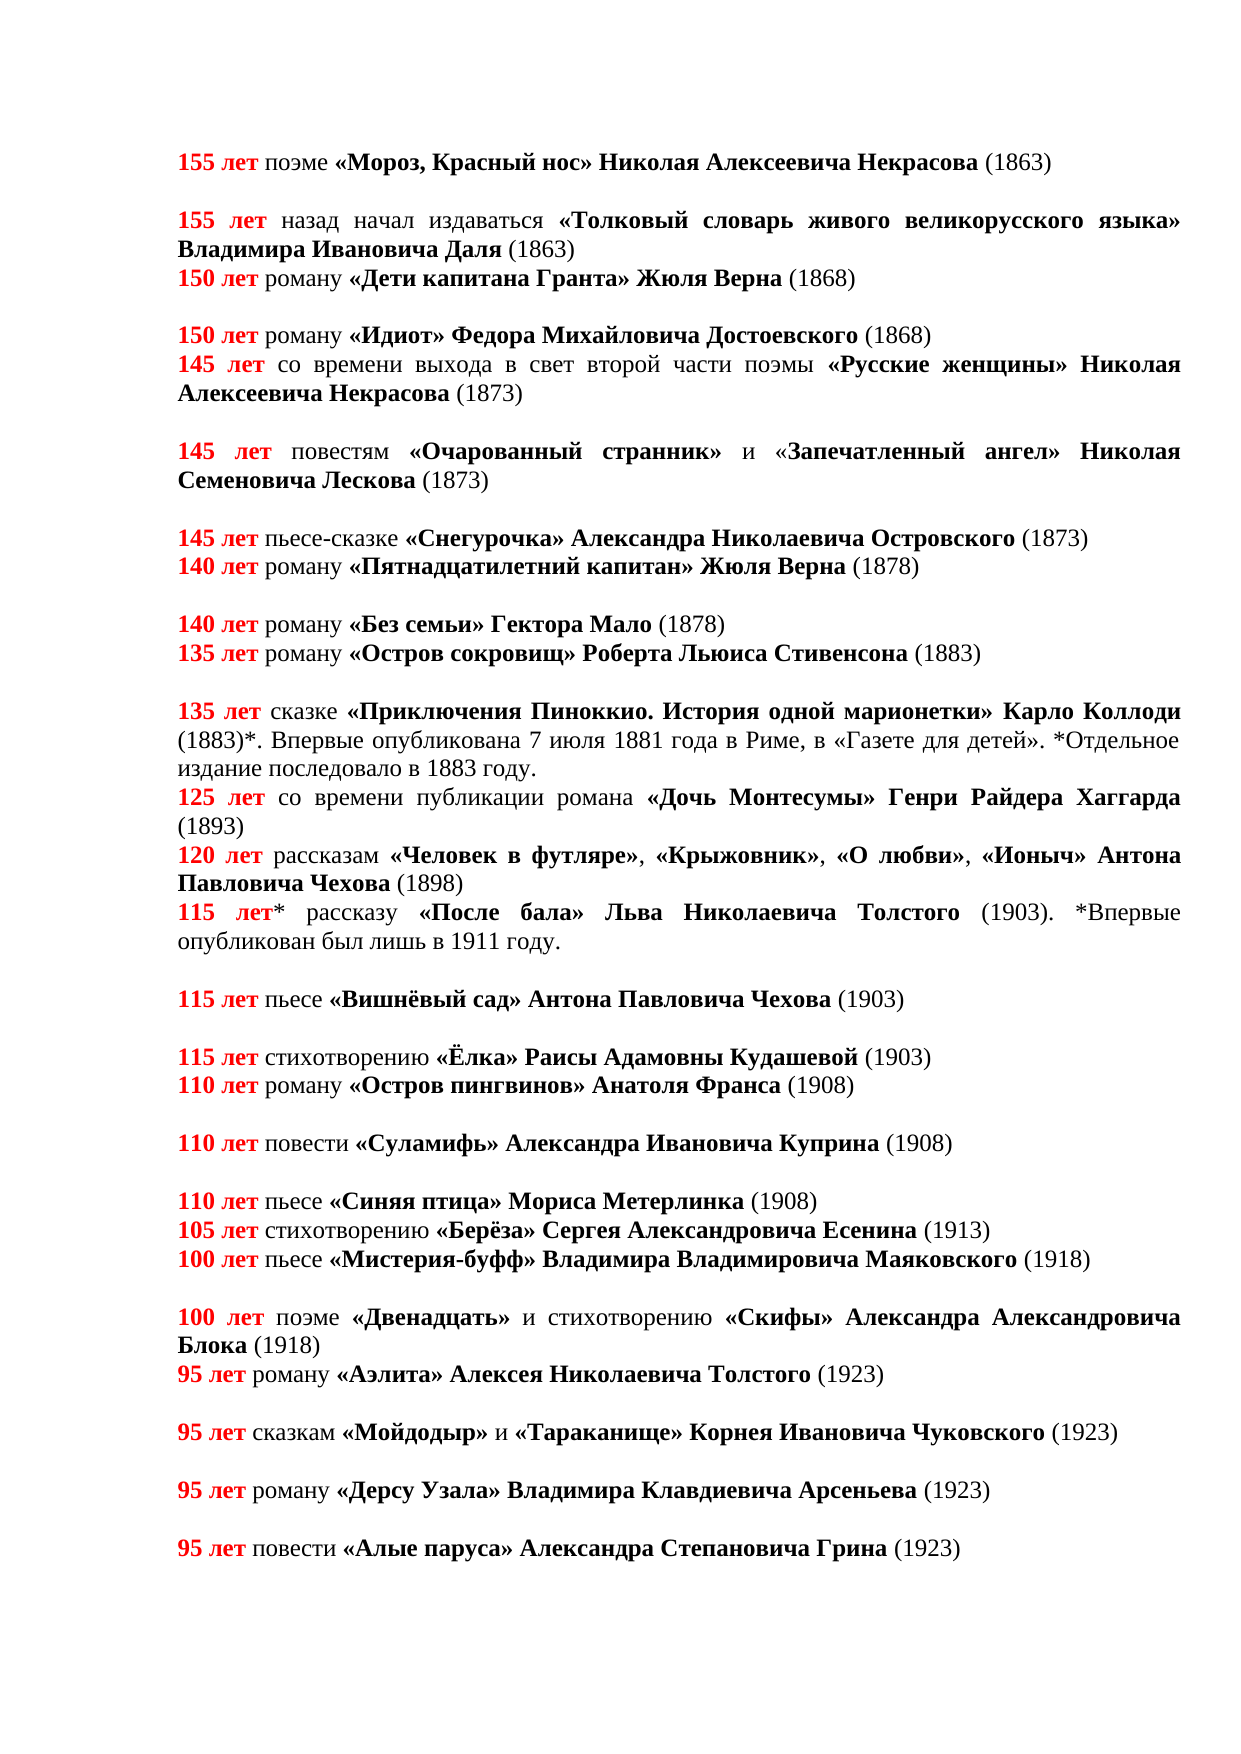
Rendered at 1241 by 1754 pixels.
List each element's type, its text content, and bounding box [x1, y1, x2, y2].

table_cell 115 лет* рассказу «После бала» Льва Николаевича Толстого (1903). *Впервые опубликован был лишь в 1911 году. 115 лет пьесе «Вишнёвый сад» Антона Павловича Чехова (1903) 115 лет стихотворению «Ёлка» Раисы Адамовны Кудашевой (1903) [177, 897, 1181, 1071]
table_cell 135 лет роману «Остров сокровищ» Роберта Льюиса Стивенсона (1883) 135 лет сказке «Приключения Пиноккио. История одной марионетки» Карло Коллоди (1883)*. Впервые опубликована 7 июля 1881 года в Риме, в «Газете для детей». *Отдельное издание последовало в 1883 году. [177, 638, 1181, 782]
table_cell 105 лет стихотворению «Берёза» Сергея Александровича Есенина (1913) [177, 1215, 1181, 1244]
table_cell 145 лет со времени выхода в свет второй части поэмы «Русские женщины» Николая Алексеевича Некрасова (1873) 145 лет повестям «Очарованный странник» и «Запечатленный ангел» Николая Семеновича Лескова (1873) 145 лет пьесе-сказке «Снегурочка» Александра Николаевича Островского (1873) [177, 349, 1181, 551]
table_cell 125 лет со времени публикации романа «Дочь Монтесумы» Генри Райдера Хаггарда (1893) [177, 782, 1181, 840]
table_cell 120 лет рассказам «Человек в футляре», «Крыжовник», «О любви», «Ионыч» Антона Павловича Чехова (1898) [177, 840, 1181, 897]
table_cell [177, 118, 1181, 263]
table_cell 100 лет пьесе «Мистерия-буфф» Владимира Владимировича Маяковского (1918) 100 лет поэме «Двенадцать» и стихотворению «Скифы» Александра Александровича Блока (1918) [177, 1244, 1181, 1359]
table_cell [177, 1359, 1181, 1591]
table_cell 110 лет роману «Остров пингвинов» Анатоля Франса (1908) 110 лет повести «Суламифь» Александра Ивановича Куприна (1908) 110 лет пьесе «Синяя птица» Мориса Метерлинка (1908) [177, 1071, 1181, 1215]
table_cell 150 лет роману «Дети капитана Гранта» Жюля Верна (1868) 150 лет роману «Идиот» Федора Михайловича Достоевского (1868) [177, 263, 1181, 349]
table_cell 140 лет роману «Пятнадцатилетний капитан» Жюля Верна (1878) 140 лет роману «Без семьи» Гектора Мало (1878) [177, 551, 1181, 638]
